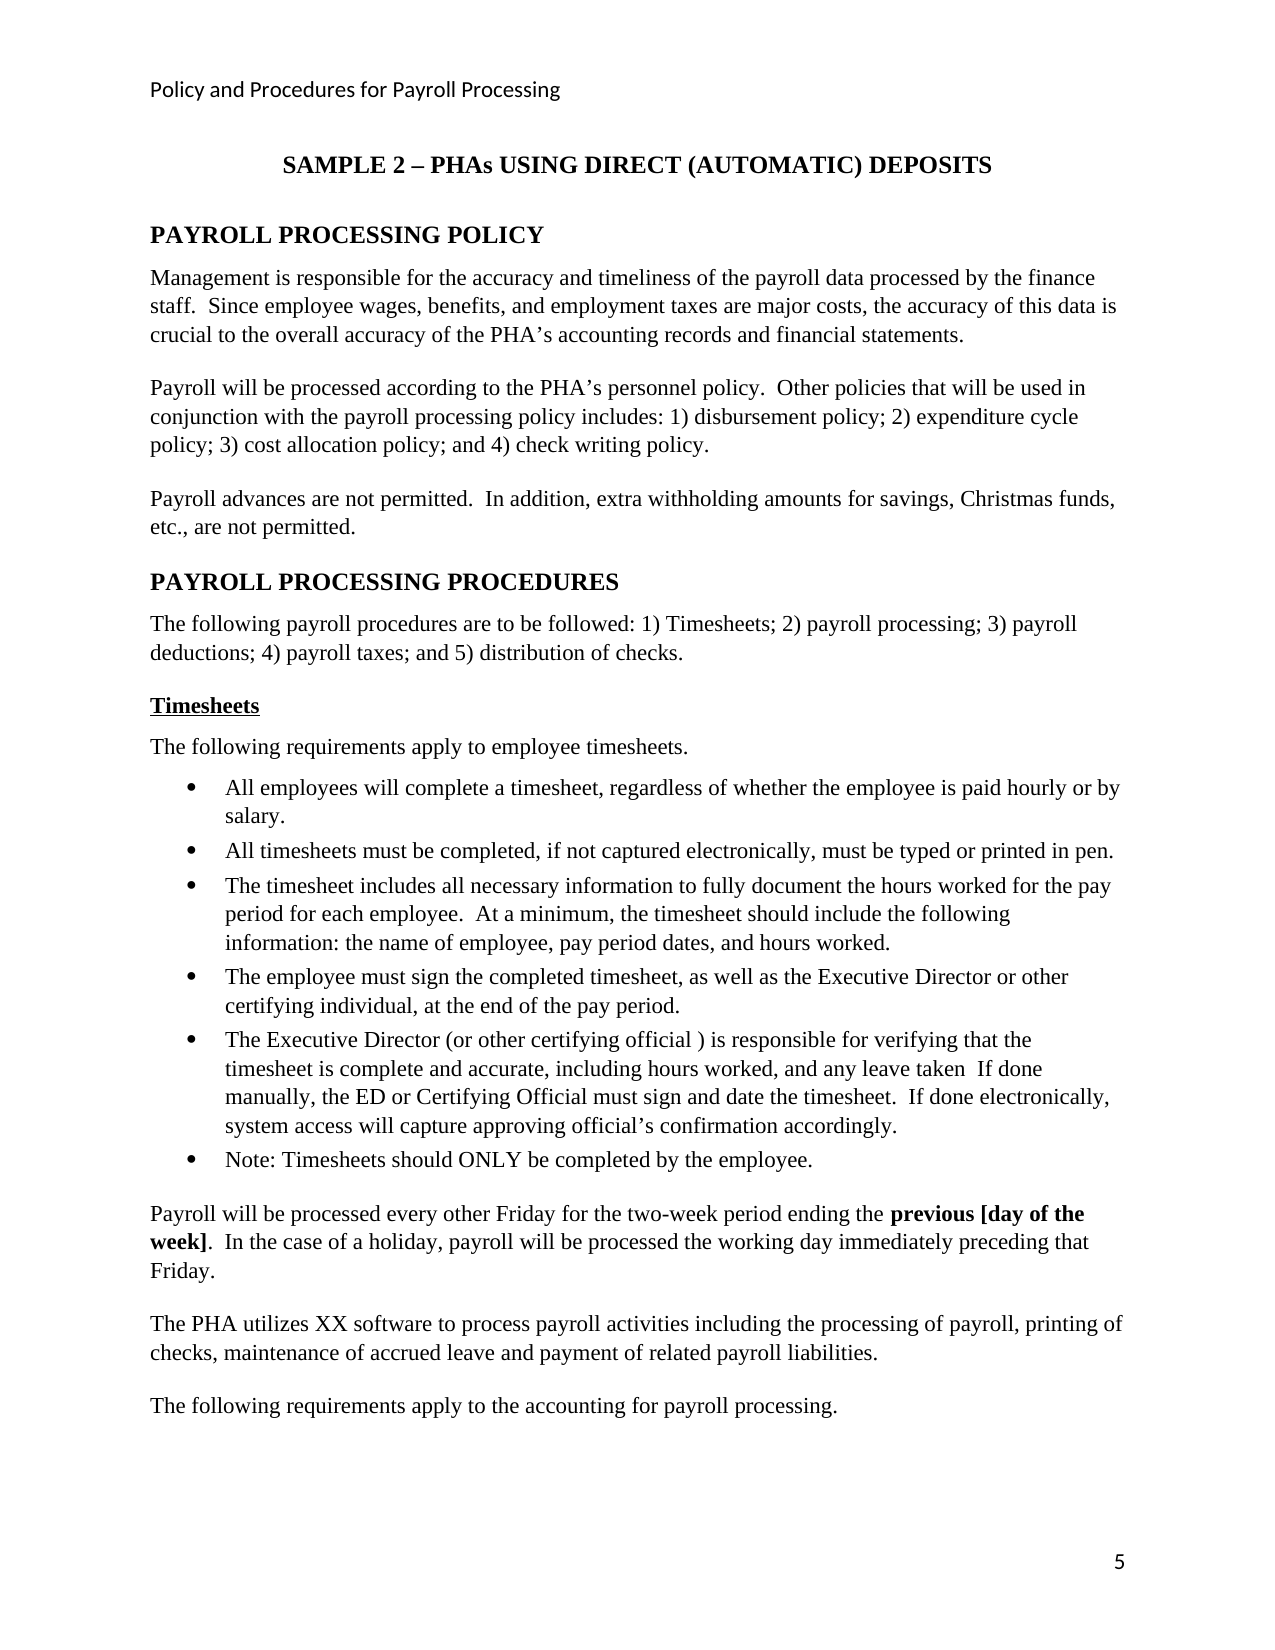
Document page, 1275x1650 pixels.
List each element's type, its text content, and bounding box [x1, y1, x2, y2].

text The following requirements apply to the accounting for payroll processing. [150, 1392, 1125, 1418]
text The PHA utilizes XX software to process payroll activities including the processing of payroll, printing of checks, maintenance of accrued leave and payment of related payroll liabilities. [150, 1310, 1125, 1365]
text Management is responsible for the accuracy and timeliness of the payroll data processed by the finance staff. Since employee wages, benefits, and employment taxes are major costs, the accuracy of this data is crucial to the overall accuracy of the PHA’s accounting records and financial statements. [150, 264, 1125, 347]
text The following payroll procedures are to be followed: 1) Timesheets; 2) payroll processing; 3) payroll deductions; 4) payroll taxes; and 5) distribution of checks. [150, 610, 1125, 665]
list All employees will complete a timesheet, regardless of whether the employee is paid hourly or by salary. [187, 774, 1125, 829]
list The timesheet includes all necessary information to fully document the hours worked for the pay period for each employee. At a minimum, the timesheet should include the following information: the name of employee, pay period dates, and hours worked. [187, 872, 1125, 955]
subtitle PAYROLL PROCESSING POLICY [150, 221, 1125, 249]
subtitle Timesheets [150, 692, 1125, 718]
subtitle SAMPLE 2 – PHAs USING DIRECT (AUTOMATIC) DEPOSITS [150, 150, 1125, 179]
text The following requirements apply to employee timesheets. [150, 733, 1125, 759]
text Payroll advances are not permitted. In addition, extra withholding amounts for savings, Christmas funds, etc., are not permitted. [150, 485, 1125, 539]
list The Executive Director (or other certifying official ) is responsible for verifying that the timesheet is complete and accurate, including hours worked, and any leave taken If done manually, the ED or Certifying Official must sign and date the timesheet. If done electronically, system access will capture approving official’s confirmation accordingly. [187, 1026, 1125, 1138]
text Payroll will be processed according to the PHA’s personnel policy. Other policies that will be used in conjunction with the payroll processing policy includes: 1) disbursement policy; 2) expenditure cycle policy; 3) cost allocation policy; and 4) check writing policy. [150, 374, 1125, 458]
list The employee must sign the completed timesheet, as well as the Executive Director or other certifying individual, at the end of the pay period. [187, 963, 1125, 1018]
text Payroll will be processed every other Friday for the two-week period ending the previous [day of the week]. In the case of a holiday, payroll will be processed the working day immediately preceding that Friday. [150, 1200, 1125, 1283]
list Note: Timesheets should ONLY be completed by the employee. [187, 1146, 1125, 1173]
subtitle PAYROLL PROCESSING PROCEDURES [150, 567, 1125, 595]
list All timesheets must be completed, if not captured electronically, must be typed or printed in pen. [187, 837, 1125, 863]
